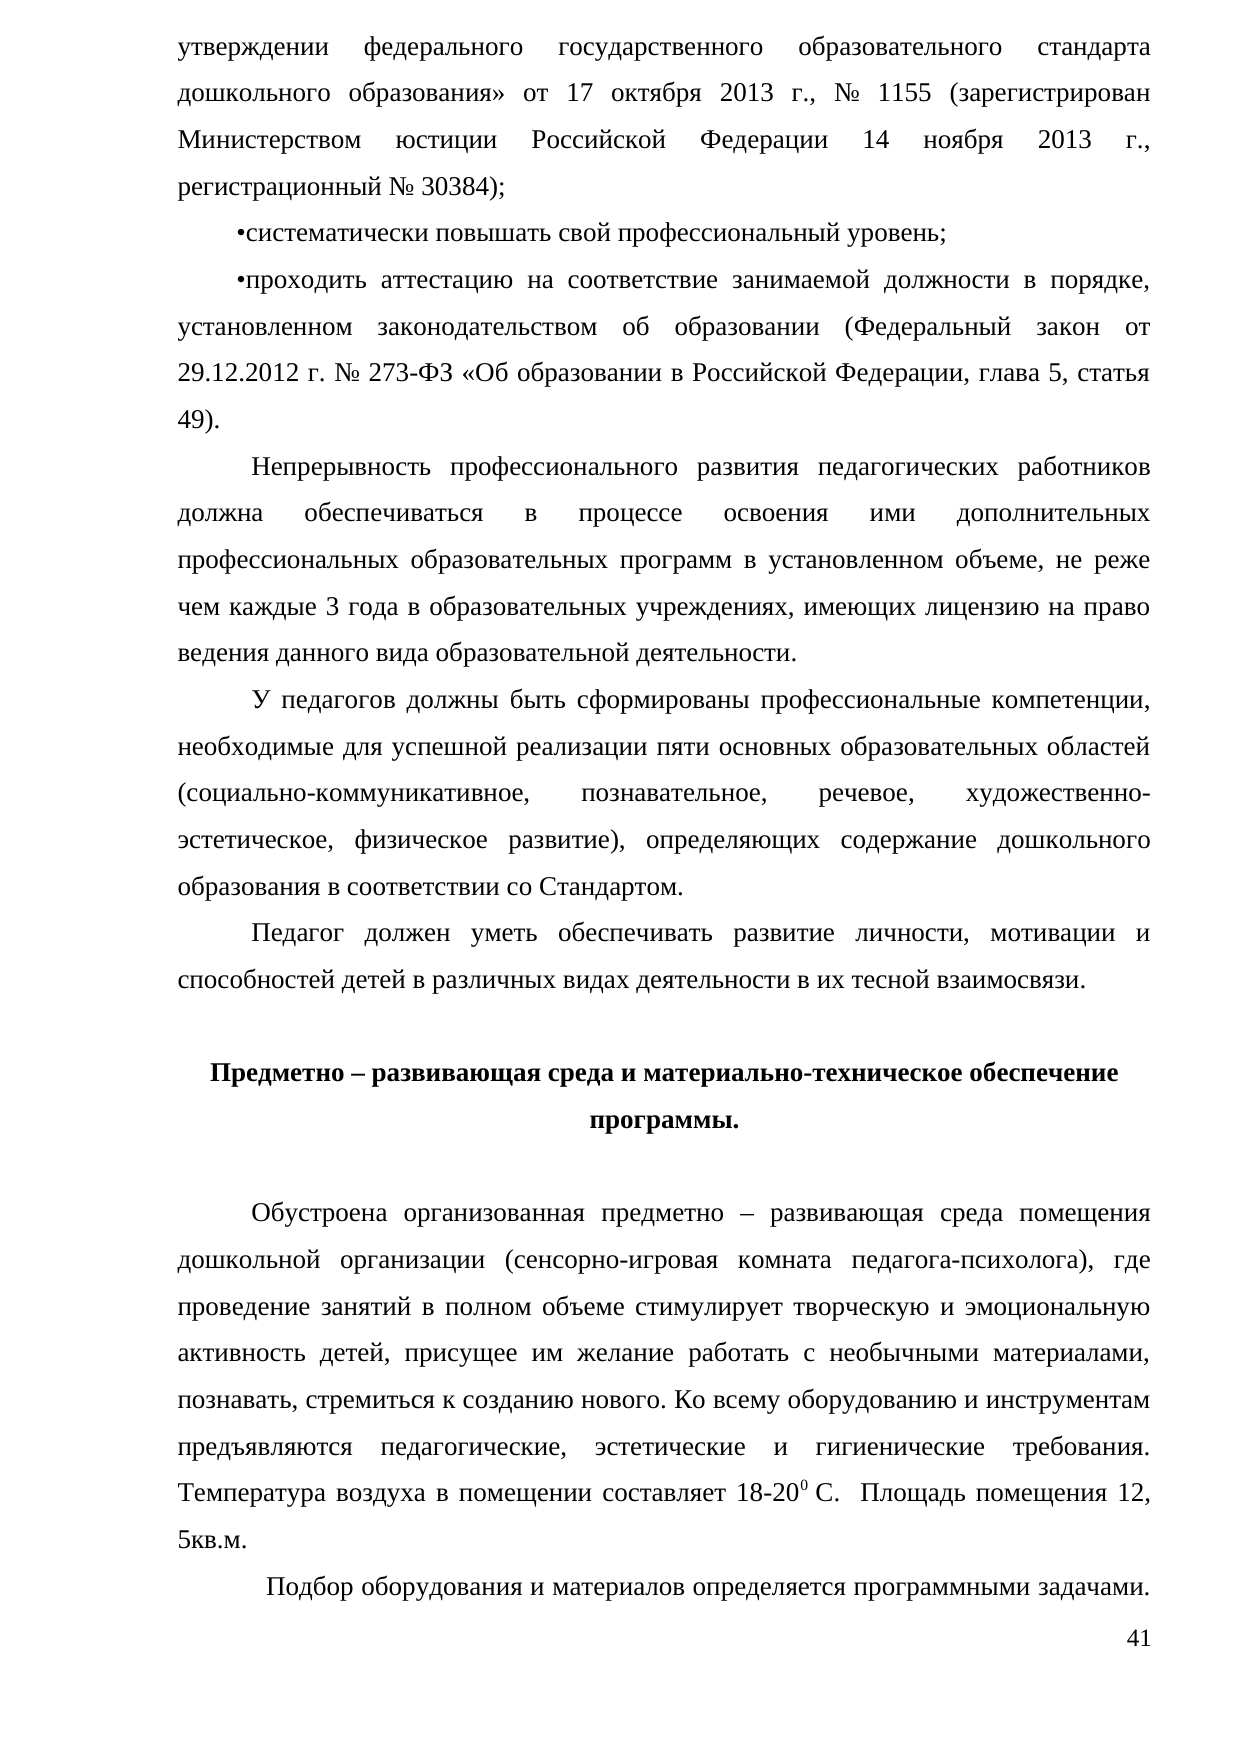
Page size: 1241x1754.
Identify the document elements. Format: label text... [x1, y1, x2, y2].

text Педагог должен уметь обеспечивать развитие личности, мотивации и способностей детей в различных видах деятельности в их тесной взаимосвязи. [177, 916, 1152, 994]
text Предметно – развивающая среда и материально-техническое обеспечение программы. [177, 1056, 1152, 1134]
text •систематически повышать свой профессиональный уровень; [177, 216, 1152, 247]
text Непрерывность профессионального развития педагогических работников должна обеспечиваться в процессе освоения ими дополнительных профессиональных образовательных программ в установленном объеме, не реже чем каждые 3 года в образовательных учреждениях, имеющих лицензию на право ведения данного вида образовательной деятельности. [177, 449, 1152, 667]
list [177, 29, 1152, 201]
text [177, 1569, 1152, 1601]
text Обустроена организованная предметно – развивающая среда помещения дошкольной организации (сенсорно-игровая комната педагога-психолога), где проведение занятий в полном объеме стимулирует творческую и эмоциональную активность детей, присущее им желание работать с необычными материалами, познавать, стремиться к созданию нового. Ко всему оборудованию и инструментам предъявляются педагогические, эстетические и гигиенические требования. Температура воздуха в помещении составляет 18-200 С. Площадь помещения 12, 5кв.м. [177, 1196, 1152, 1554]
text •проходить аттестацию на соответствие занимаемой должности в порядке, установленном законодательством об образовании (Федеральный закон от 29.12.2012 г. № 273-ФЗ «Об образовании в Российской Федерации, глава 5, статья 49). [177, 263, 1152, 434]
text У педагогов должны быть сформированы профессиональные компетенции, необходимые для успешной реализации пяти основных образовательных областей (социально-коммуникативное, познавательное, речевое, художественно-эстетическое, физическое развитие), определяющих содержание дошкольного образования в соответствии со Стандартом. [177, 683, 1152, 901]
